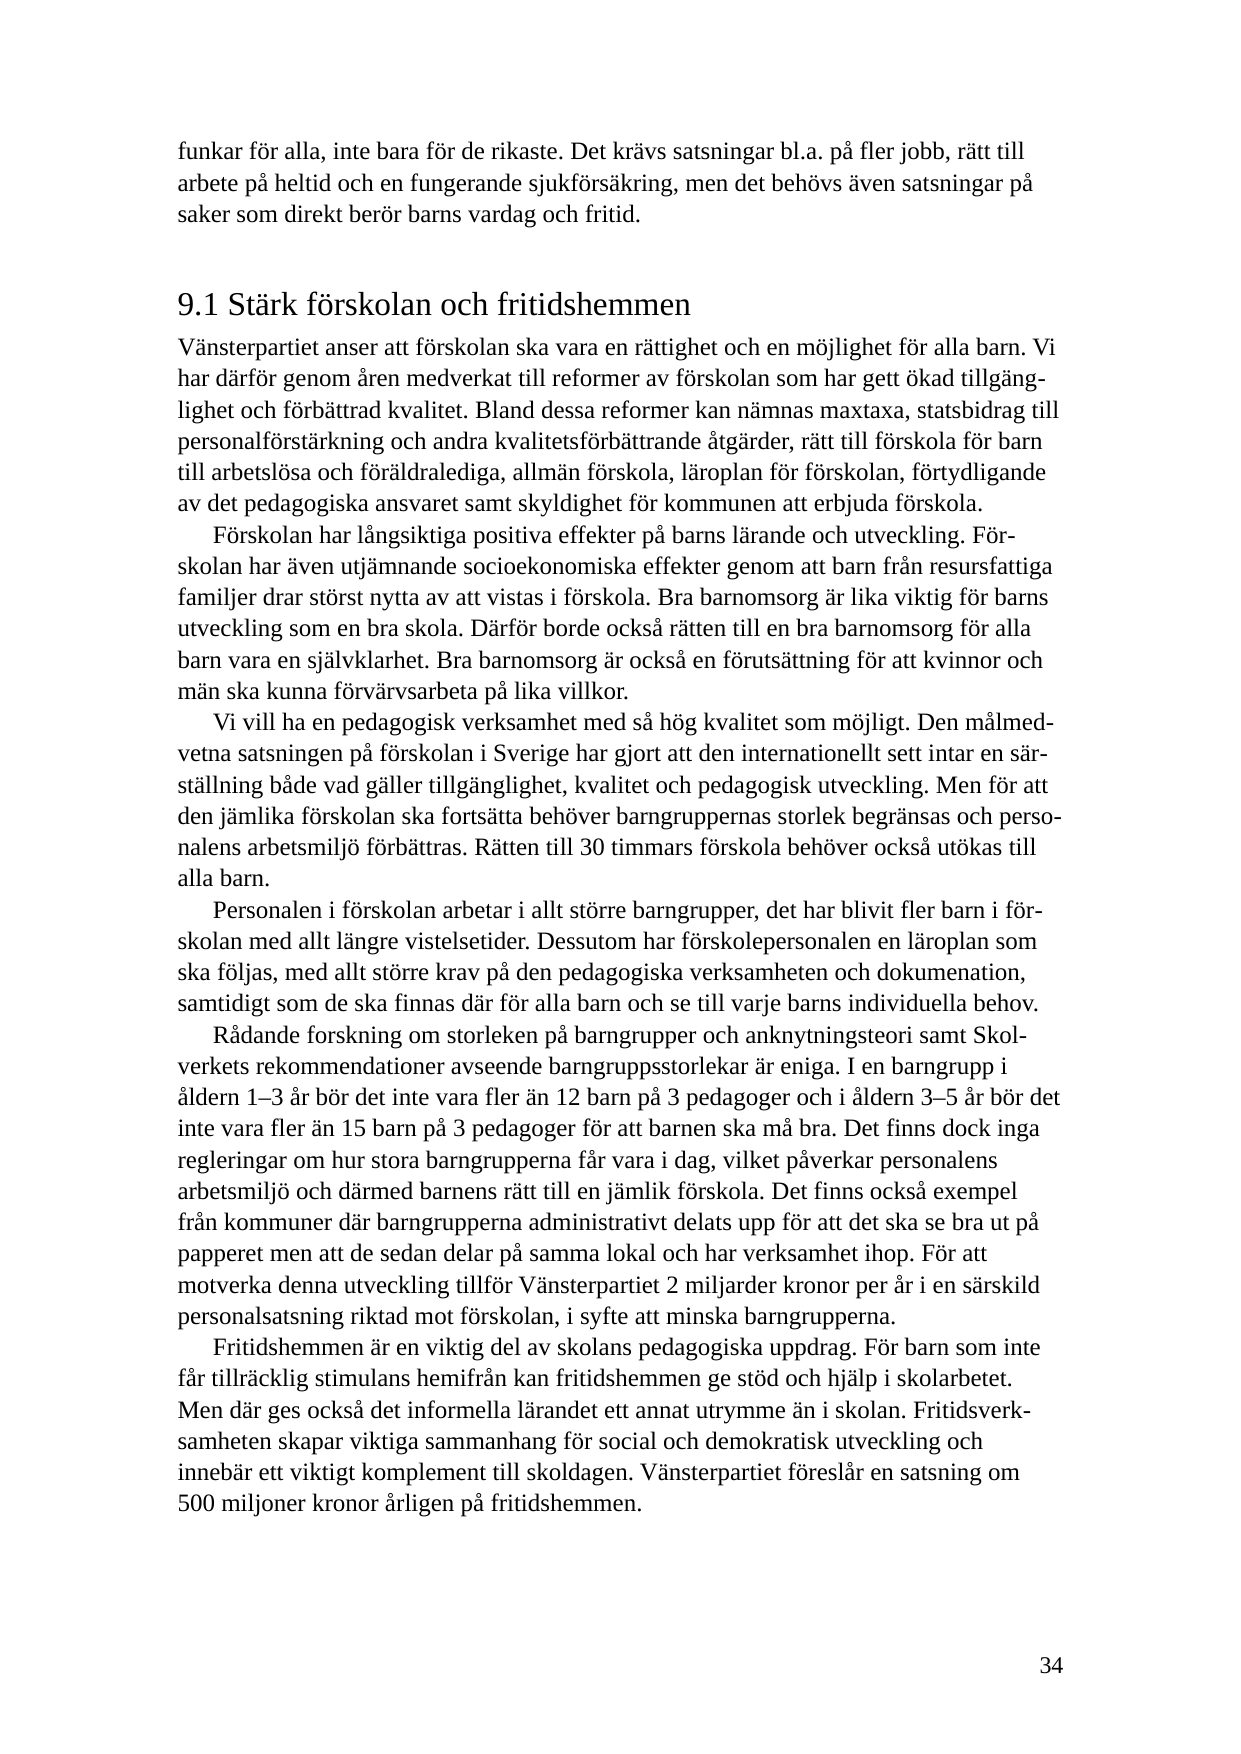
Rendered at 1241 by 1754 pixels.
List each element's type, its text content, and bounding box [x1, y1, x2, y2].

text Vänsterpartiet anser att förskolan ska vara en rättighet och en möjlighet för alla barn. Vi har därför genom åren medverkat till reformer av förskolan som har gett ökad tillgänglighet och förbättrad kvalitet. Bland dessa reformer kan nämnas maxtaxa, statsbidrag till personalförstärkning och andra kvalitetsförbättrande åtgärder, rätt till förskola för barn till arbetslösa och föräldralediga, allmän förskola, läroplan för förskolan, förtydligande av det pedagogiska ansvaret samt skyldighet för kommunen att erbjuda förskola. [177, 330, 1063, 517]
text Förskolan har långsiktiga positiva effekter på barns lärande och utveckling. Förskolan har även utjämnande socioekonomiska effekter genom att barn från resursfattiga familjer drar störst nytta av att vistas i förskola. Bra barnomsorg är lika viktig för barns utveckling som en bra skola. Därför borde också rätten till en bra barnomsorg för alla barn vara en självklarhet. Bra barnomsorg är också en förutsättning för att kvinnor och män ska kunna förvärvsarbeta på lika villkor. [177, 517, 1063, 705]
text Fritidshemmen är en viktig del av skolans pedagogiska uppdrag. För barn som inte får tillräcklig stimulans hemifrån kan fritidshemmen ge stöd och hjälp i skolarbetet. Men där ges också det informella lärandet ett annat utrymme än i skolan. Fritidsverksamheten skapar viktiga sammanhang för social och demokratisk utveckling och innebär ett viktigt komplement till skoldagen. Vänsterpartiet föreslår en satsning om 500 miljoner kronor årligen på fritidshemmen. [177, 1330, 1063, 1517]
text Vi vill ha en pedagogisk verksamhet med så hög kvalitet som möjligt. Den målmedvetna satsningen på förskolan i Sverige har gjort att den internationellt sett intar en särställning både vad gäller tillgänglighet, kvalitet och pedagogisk utveckling. Men för att den jämlika förskolan ska fortsätta behöver barngruppernas storlek begränsas och personalens arbetsmiljö förbättras. Rätten till 30 timmars förskola behöver också utökas till alla barn. [177, 705, 1063, 892]
text Personalen i förskolan arbetar i allt större barngrupper, det har blivit fler barn i förskolan med allt längre vistelsetider. Dessutom har förskolepersonalen en läroplan som ska följas, med allt större krav på den pedagogiska verksamheten och dokumenation, samtidigt som de ska finnas där för alla barn och se till varje barns individuella behov. [177, 892, 1063, 1017]
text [177, 134, 1063, 228]
text Stärk förskolan och fritidshemmen [177, 290, 1063, 321]
text Rådande forskning om storleken på barngrupper och anknytningsteori samt Skolverkets rekommendationer avseende barngruppsstorlekar är eniga. I en barngrupp i åldern 1–3 år bör det inte vara fler än 12 barn på 3 pedagoger och i åldern 3–5 år bör det inte vara fler än 15 barn på 3 pedagoger för att barnen ska må bra. Det finns dock inga regleringar om hur stora barngrupperna får vara i dag, vilket påverkar personalens arbetsmiljö och därmed barnens rätt till en jämlik förskola. Det finns också exempel från kommuner där barngrupperna administrativt delats upp för att det ska se bra ut på papperet men att de sedan delar på samma lokal och har verksamhet ihop. För att motverka denna utveckling tillför Vänsterpartiet 2 miljarder kronor per år i en särskild personalsatsning riktad mot förskolan, i syfte att minska barngrupperna. [177, 1017, 1063, 1330]
